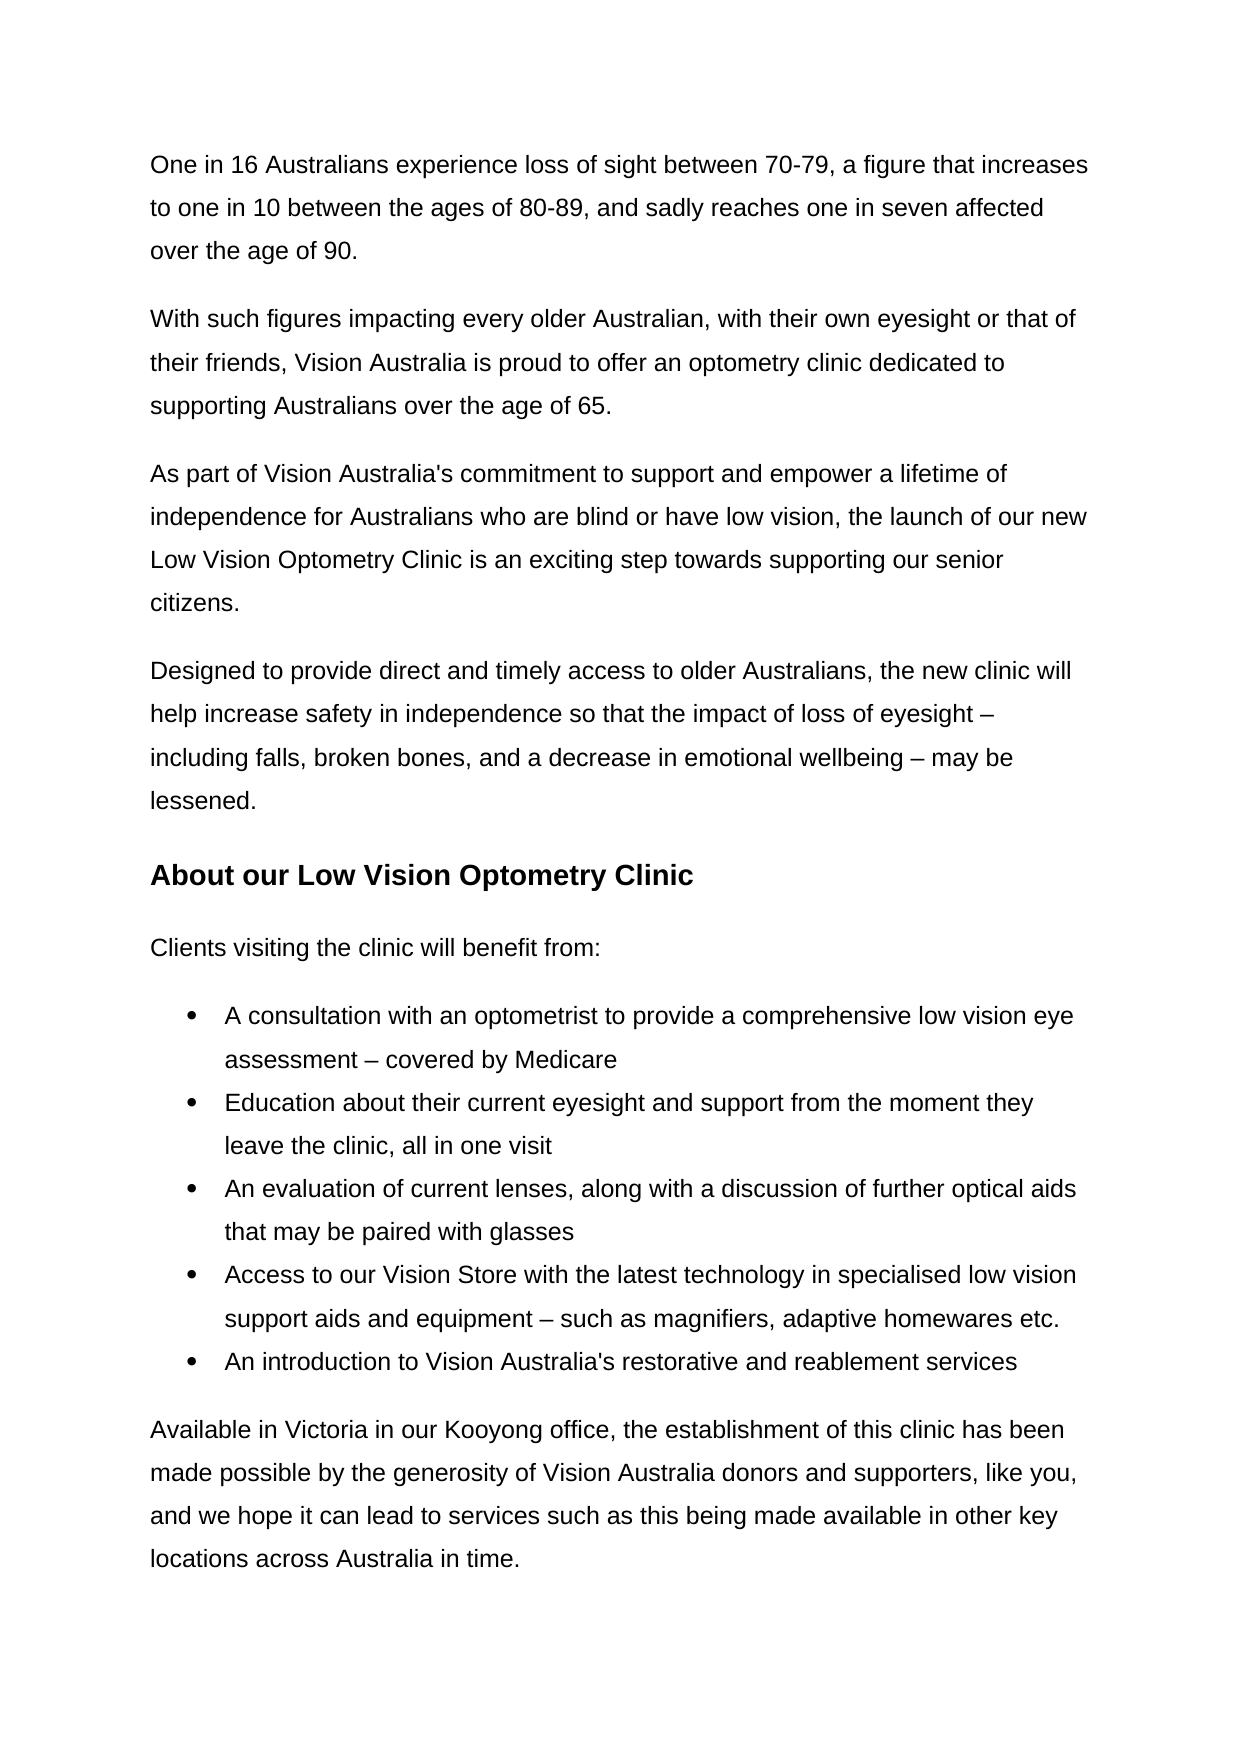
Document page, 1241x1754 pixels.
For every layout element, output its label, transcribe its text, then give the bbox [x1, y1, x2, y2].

list Education about their current eyesight and support from the moment they leave the clinic, all in one visit [187, 1088, 1090, 1160]
text Designed to provide direct and timely access to older Australians, the new clinic will help increase safety in independence so that the impact of loss of eyesight – including falls, broken bones, and a decrease in emotional wellbeing – may be lessened. [150, 656, 1090, 814]
list A consultation with an optometrist to provide a comprehensive low vision eye assessment – covered by Medicare [187, 1001, 1090, 1073]
text As part of Vision Australia's commitment to support and empower a lifetime of independence for Australians who are blind or have low vision, the launch of our new Low Vision Optometry Clinic is an exciting step towards supporting our senior citizens. [150, 459, 1090, 617]
list An evaluation of current lenses, along with a discussion of further optical aids that may be paired with glasses [187, 1174, 1090, 1246]
subtitle About our Low Vision Optometry Clinic [150, 858, 1090, 891]
list An introduction to Vision Australia's restorative and reablement services [187, 1347, 1090, 1376]
text Clients visiting the clinic will benefit from: [150, 933, 1090, 962]
list Access to our Vision Store with the latest technology in specialised low vision support aids and equipment – such as magnifiers, adaptive homewares etc. [187, 1260, 1090, 1332]
text One in 16 Australians experience loss of sight between 70-79, a figure that increases to one in 10 between the ages of 80-89, and sadly reaches one in seven affected over the age of 90. [150, 150, 1090, 265]
text With such figures impacting every older Australian, with their own eyesight or that of their friends, Vision Australia is proud to offer an optometry clinic dedicated to supporting Australians over the age of 65. [150, 304, 1090, 419]
text Available in Victoria in our Kooyong office, the establishment of this clinic has been made possible by the generosity of Vision Australia donors and supporters, like you, and we hope it can lead to services such as this being made available in other key locations across Australia in time. [150, 1415, 1090, 1573]
